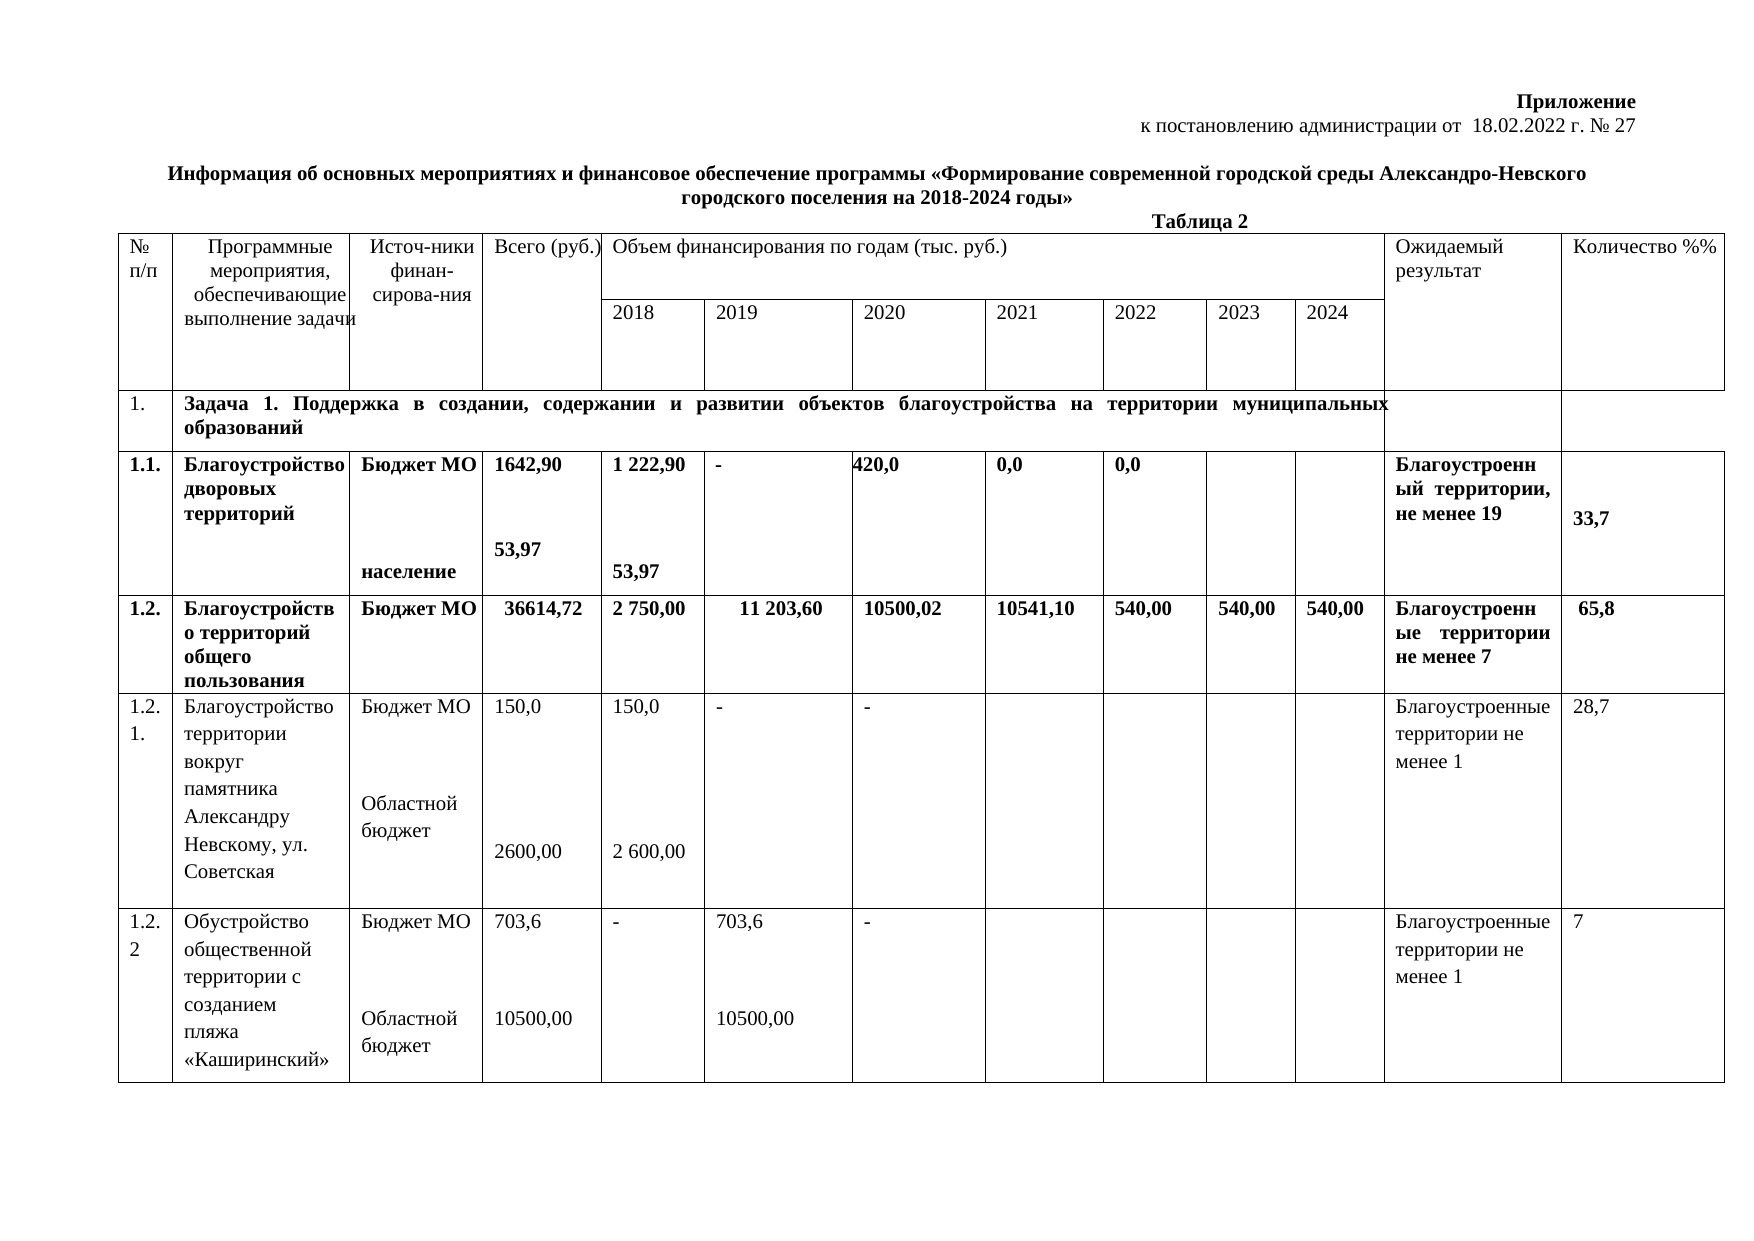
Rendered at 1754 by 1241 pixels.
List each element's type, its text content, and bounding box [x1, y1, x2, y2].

table_cell 1.2.2 [119, 909, 172, 1082]
table_cell [986, 909, 1103, 1082]
table_cell [1207, 452, 1295, 595]
table_cell 2023 [1207, 300, 1295, 390]
table_cell 540,00 [1296, 596, 1384, 692]
table_cell 150,0 2 600,00 [602, 694, 704, 908]
table_cell 7 [1562, 909, 1724, 1082]
table_cell Благоустройство территорий общего пользования [173, 596, 349, 692]
table_header Всего (руб.) [483, 234, 601, 390]
text Таблица 2 [118, 209, 1636, 233]
table_cell - [705, 452, 852, 595]
table_header Источ-ники финан-сирова-ния [350, 234, 482, 390]
text Информация об основных мероприятиях и финансовое обеспечение программы «Формирование современной городской среды Александро-Невского городского поселения на 2018-2024 годы» [118, 161, 1636, 209]
table_cell Благоустройство территории вокруг памятника Александру Невскому, ул. Советская [173, 694, 349, 908]
table_cell 703,6 10500,00 [483, 909, 601, 1082]
table_cell Бюджет МО [350, 596, 482, 692]
table_cell Задача 1. Поддержка в создании, содержании и развитии объектов благоустройства на территории муниципальных образований [173, 391, 1384, 451]
text Приложение [126, 89, 1636, 113]
table_cell [1104, 694, 1206, 908]
table_cell 28,7 [1562, 694, 1724, 908]
table_cell 1.1. [119, 452, 172, 595]
table_cell Благоустроенные территории не менее 7 [1385, 596, 1561, 692]
table_cell 10541,10 [986, 596, 1103, 692]
table_cell 1642,90 53,97 [483, 452, 601, 595]
table_cell [1207, 694, 1295, 908]
table_header Объем финансирования по годам (тыс. руб.) [602, 234, 1384, 299]
table_cell 33,7 [1562, 452, 1724, 595]
table_cell [1296, 909, 1384, 1082]
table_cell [1385, 909, 1561, 1082]
table_cell 2019 [705, 300, 852, 390]
table_cell 65,8 [1562, 596, 1724, 692]
table_cell 2024 [1296, 300, 1384, 390]
table_cell 420,0 [853, 452, 985, 595]
table_cell 2 750,00 [602, 596, 704, 692]
table_cell 0,0 [986, 452, 1103, 595]
table_cell Благоустройство дворовых территорий [173, 452, 349, 595]
table_cell - [705, 694, 852, 908]
table_cell - [853, 694, 985, 908]
text к постановлению администрации от 18.02.2022 г. № 27 [126, 113, 1636, 137]
table_cell 1. [119, 391, 172, 451]
table_cell 10500,02 [853, 596, 985, 692]
table_cell [1296, 694, 1384, 908]
table_header Ожидаемый результат [1385, 234, 1561, 390]
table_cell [350, 909, 482, 1082]
table_header № п/п [119, 234, 172, 390]
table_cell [173, 909, 349, 1082]
table_cell 1 222,90 53,97 [602, 452, 704, 595]
table_cell 2020 [853, 300, 985, 390]
table_cell 2021 [986, 300, 1103, 390]
table_cell 150,0 2600,00 [483, 694, 601, 908]
table_cell 1.2. [119, 596, 172, 692]
table_cell 36614,72 [483, 596, 601, 692]
table_cell - [853, 909, 985, 1082]
table_cell Благоустроенный территории, не менее 19 [1385, 452, 1561, 595]
table_cell 11 203,60 [705, 596, 852, 692]
table_header Программные мероприятия, обеспечивающие выполнение задачи [173, 234, 349, 390]
table_cell 703,6 10500,00 [705, 909, 852, 1082]
table_cell [1104, 909, 1206, 1082]
table_cell [1385, 391, 1561, 451]
table_cell 2018 [602, 300, 704, 390]
table_header Количество %% [1562, 234, 1724, 390]
table_cell [986, 694, 1103, 908]
table_cell 540,00 [1104, 596, 1206, 692]
table_cell Бюджет МО Областной бюджет [350, 694, 482, 908]
table_cell 1.2.1. [119, 694, 172, 908]
table_cell 0,0 [1104, 452, 1206, 595]
table_cell [1296, 452, 1384, 595]
table_cell 540,00 [1207, 596, 1295, 692]
table_cell - [602, 909, 704, 1082]
table_cell 2022 [1104, 300, 1206, 390]
table_cell Бюджет МО население [350, 452, 482, 595]
table_cell Благоустроенные территории не менее 1 [1385, 694, 1561, 908]
table_cell [1207, 909, 1295, 1082]
